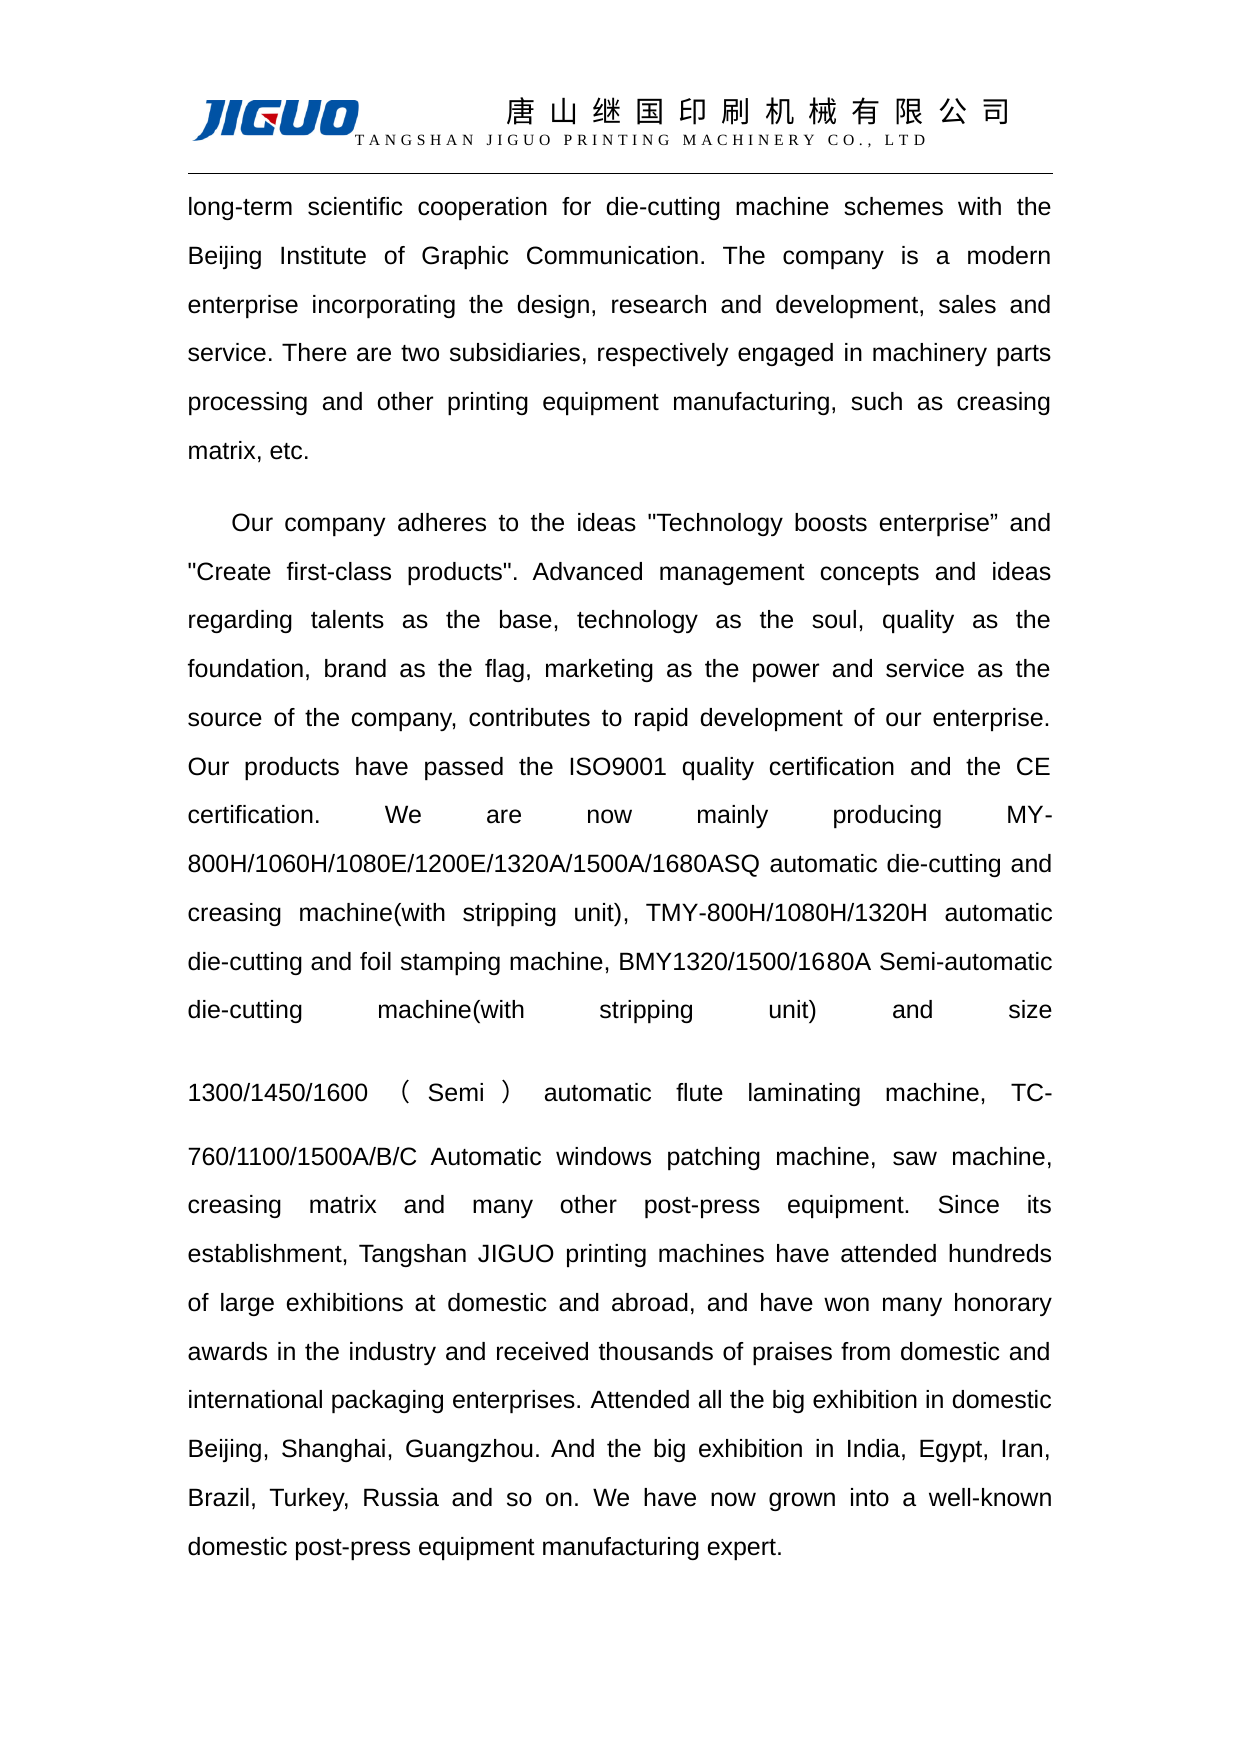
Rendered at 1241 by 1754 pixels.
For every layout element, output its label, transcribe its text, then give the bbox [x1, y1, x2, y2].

picture [192, 100, 359, 141]
text Our company adheres to the ideas "Technology boosts enterprise” and "Create first-class products". Advanced management concepts and ideas regarding talents as the base, technology as the soul, quality as the foundation, brand as the flag, marketing as the power and service as the source of the company, contributes to rapid development of our enterprise. Our products have passed the ISO9001 quality certification and the CE certification. We are now mainly producing MY-800H/1060H/1080E/1200E/1320A/1500A/1680ASQ automatic die-cutting and creasing machine(with stripping unit), TMY-800H/1080H/1320H automatic die-cutting and foil stamping machine, BMY1320/1500/1680A Semi-automatic die-cutting machine(with stripping unit) and size 1300/1450/1600（Semi）automatic flute laminating machine, TC-760/1100/1500A/B/C Automatic windows patching machine, saw machine, creasing matrix and many other post-press equipment. Since its establishment, Tangshan JIGUO printing machines have attended hundreds of large exhibitions at domestic and abroad, and have won many honorary awards in the industry and received thousands of praises from domestic and international packaging enterprises. Attended all the big exhibition in domestic Beijing, Shanghai, Guangzhou. And the big exhibition in India, Egypt, Iran, Brazil, Turkey, Russia and so on. We have now grown into a well-known domestic post-press equipment manufacturing expert. [187, 506, 1053, 1562]
